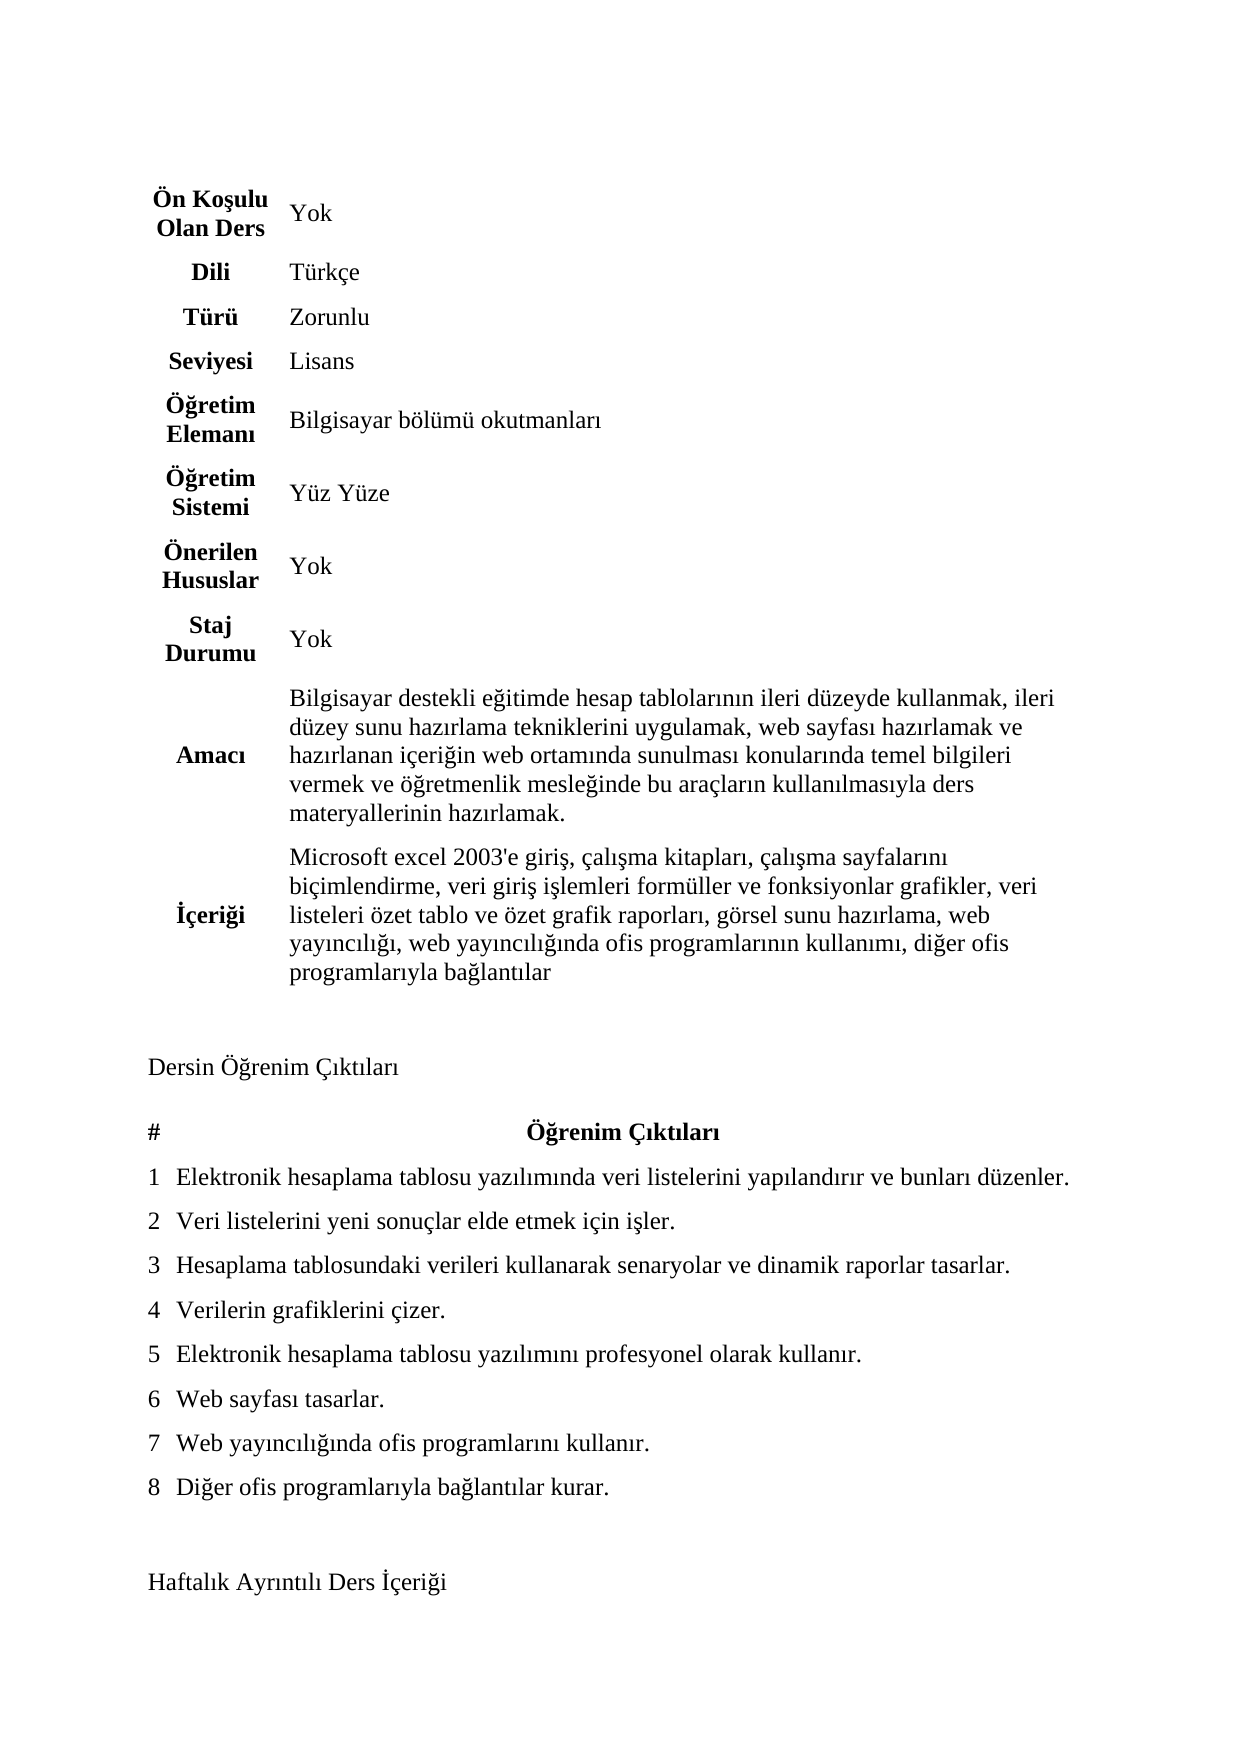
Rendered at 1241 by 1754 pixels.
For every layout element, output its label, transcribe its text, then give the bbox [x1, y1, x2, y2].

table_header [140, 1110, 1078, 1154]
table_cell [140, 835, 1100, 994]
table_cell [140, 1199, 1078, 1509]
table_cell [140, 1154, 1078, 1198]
text Haftalık Ayrıntılı Ders İçeriği [148, 1567, 1093, 1596]
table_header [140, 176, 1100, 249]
text Dersin Öğrenim Çıktıları [148, 1052, 1093, 1081]
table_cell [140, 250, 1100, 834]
